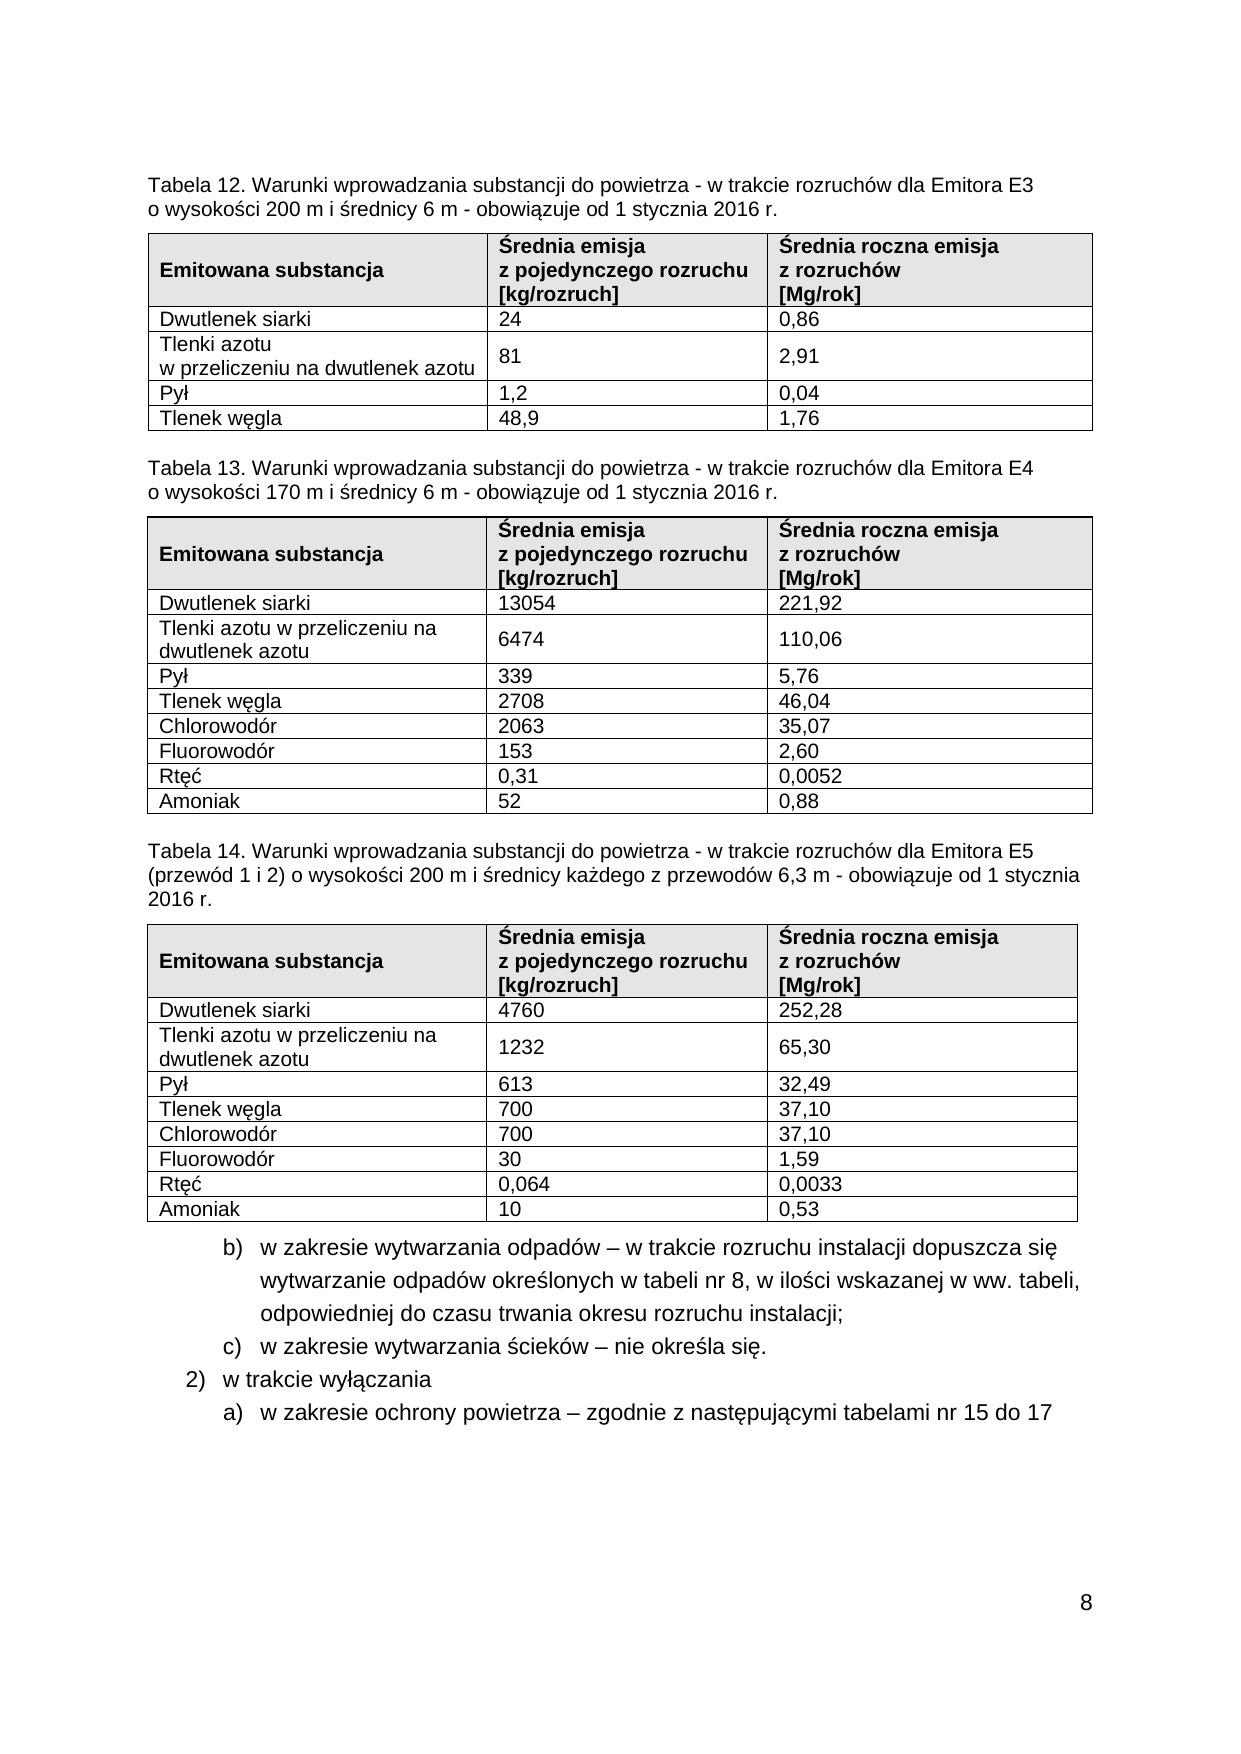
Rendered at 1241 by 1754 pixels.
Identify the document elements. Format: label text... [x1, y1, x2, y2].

table_cell Tlenki azotu w przeliczeniu na dwutlenek azotu [149, 332, 487, 380]
table_cell 81 [488, 332, 767, 380]
table_cell 10 [487, 1197, 767, 1221]
list w trakcie wyłączania [185, 1366, 1093, 1392]
table_cell Amoniak [148, 789, 486, 813]
table_cell Fluorowodór [148, 739, 486, 763]
table_cell 700 [487, 1122, 767, 1146]
table_header Emitowana substancja [149, 234, 487, 306]
table_cell Pył [148, 1072, 486, 1096]
table_cell 37,10 [768, 1122, 1077, 1146]
text Tabela 14. Warunki wprowadzania substancji do powietrza - w trakcie rozruchów dla Emitora E5 (przewód 1 i 2) o wysokości 200 m i średnicy każdego z przewodów 6,3 m - obowiązuje od 1 stycznia 2016 r. [148, 839, 1093, 911]
table_cell Fluorowodór [148, 1147, 486, 1171]
table_header Emitowana substancja [148, 518, 486, 589]
table_header Średnia roczna emisja z rozruchów [Mg/rok] [768, 925, 1077, 997]
table_cell 52 [487, 789, 767, 813]
table_cell Tlenek węgla [148, 1097, 486, 1121]
list w zakresie wytwarzania odpadów – w trakcie rozruchu instalacji dopuszcza się wytwarzanie odpadów określonych w tabeli nr 8, w ilości wskazanej w ww. tabeli, odpowiedniej do czasu trwania okresu rozruchu instalacji; [223, 1234, 1093, 1326]
table_cell 0,88 [768, 789, 1092, 813]
table_cell 700 [487, 1097, 767, 1121]
table_cell 153 [487, 739, 767, 763]
table_cell 37,10 [768, 1097, 1077, 1121]
table_cell 0,86 [768, 307, 1092, 331]
table_cell 5,76 [768, 664, 1092, 688]
table_cell 1,2 [488, 381, 767, 405]
table_cell 35,07 [768, 714, 1092, 738]
table_cell 2,91 [768, 332, 1092, 380]
table_header Średnia roczna emisja z rozruchów [Mg/rok] [768, 518, 1092, 589]
table_cell 4760 [487, 998, 767, 1022]
table_cell Rtęć [148, 1172, 486, 1196]
table_cell 252,28 [768, 998, 1077, 1022]
table_cell 0,04 [768, 381, 1092, 405]
table_cell 0,31 [487, 764, 767, 788]
table_cell 13054 [487, 590, 767, 614]
table_cell Tlenki azotu w przeliczeniu na dwutlenek azotu [148, 615, 486, 663]
table_cell Tlenki azotu w przeliczeniu na dwutlenek azotu [148, 1023, 486, 1071]
table_cell 2063 [487, 714, 767, 738]
table_header Średnia emisja z pojedynczego rozruchu [kg/rozruch] [487, 518, 767, 589]
table_cell 1232 [487, 1023, 767, 1071]
table_cell 613 [487, 1072, 767, 1096]
table_cell Rtęć [148, 764, 486, 788]
table_cell 0,064 [487, 1172, 767, 1196]
list w zakresie wytwarzania ścieków – nie określa się. [223, 1333, 1093, 1359]
table_cell Amoniak [148, 1197, 486, 1221]
table_cell 24 [488, 307, 767, 331]
table_cell 46,04 [768, 689, 1092, 713]
table_cell Pył [149, 381, 487, 405]
table_cell 0,0052 [768, 764, 1092, 788]
table_cell 339 [487, 664, 767, 688]
table_cell Tlenek węgla [149, 406, 487, 430]
table_cell 6474 [487, 615, 767, 663]
table_header Emitowana substancja [148, 925, 486, 997]
table_cell 0,53 [768, 1197, 1077, 1221]
table_cell 1,76 [768, 406, 1092, 430]
table_cell Dwutlenek siarki [149, 307, 487, 331]
table_cell 0,0033 [768, 1172, 1077, 1196]
table_cell 48,9 [488, 406, 767, 430]
table_cell 2,60 [768, 739, 1092, 763]
text Tabela 13. Warunki wprowadzania substancji do powietrza - w trakcie rozruchów dla Emitora E4 o wysokości 170 m i średnicy 6 m - obowiązuje od 1 stycznia 2016 r. [148, 456, 1093, 504]
table_cell Tlenek węgla [148, 689, 486, 713]
table_cell Chlorowodór [148, 1122, 486, 1146]
table_cell 30 [487, 1147, 767, 1171]
table_cell 2708 [487, 689, 767, 713]
table_cell 32,49 [768, 1072, 1077, 1096]
table_cell Dwutlenek siarki [148, 590, 486, 614]
table_cell Dwutlenek siarki [148, 998, 486, 1022]
table_cell Pył [148, 664, 486, 688]
table_cell 65,30 [768, 1023, 1077, 1071]
table_header Średnia emisja z pojedynczego rozruchu [kg/rozruch] [487, 925, 767, 997]
list w zakresie ochrony powietrza – zgodnie z następującymi tabelami nr 15 do 17 [223, 1399, 1093, 1425]
text Tabela 12. Warunki wprowadzania substancji do powietrza - w trakcie rozruchów dla Emitora E3 o wysokości 200 m i średnicy 6 m - obowiązuje od 1 stycznia 2016 r. [148, 173, 1093, 221]
table_header Średnia roczna emisja z rozruchów [Mg/rok] [768, 234, 1092, 306]
table_cell 1,59 [768, 1147, 1077, 1171]
table_header Średnia emisja z pojedynczego rozruchu [kg/rozruch] [488, 234, 767, 306]
table_cell Chlorowodór [148, 714, 486, 738]
table_cell 110,06 [768, 615, 1092, 663]
table_cell 221,92 [768, 590, 1092, 614]
